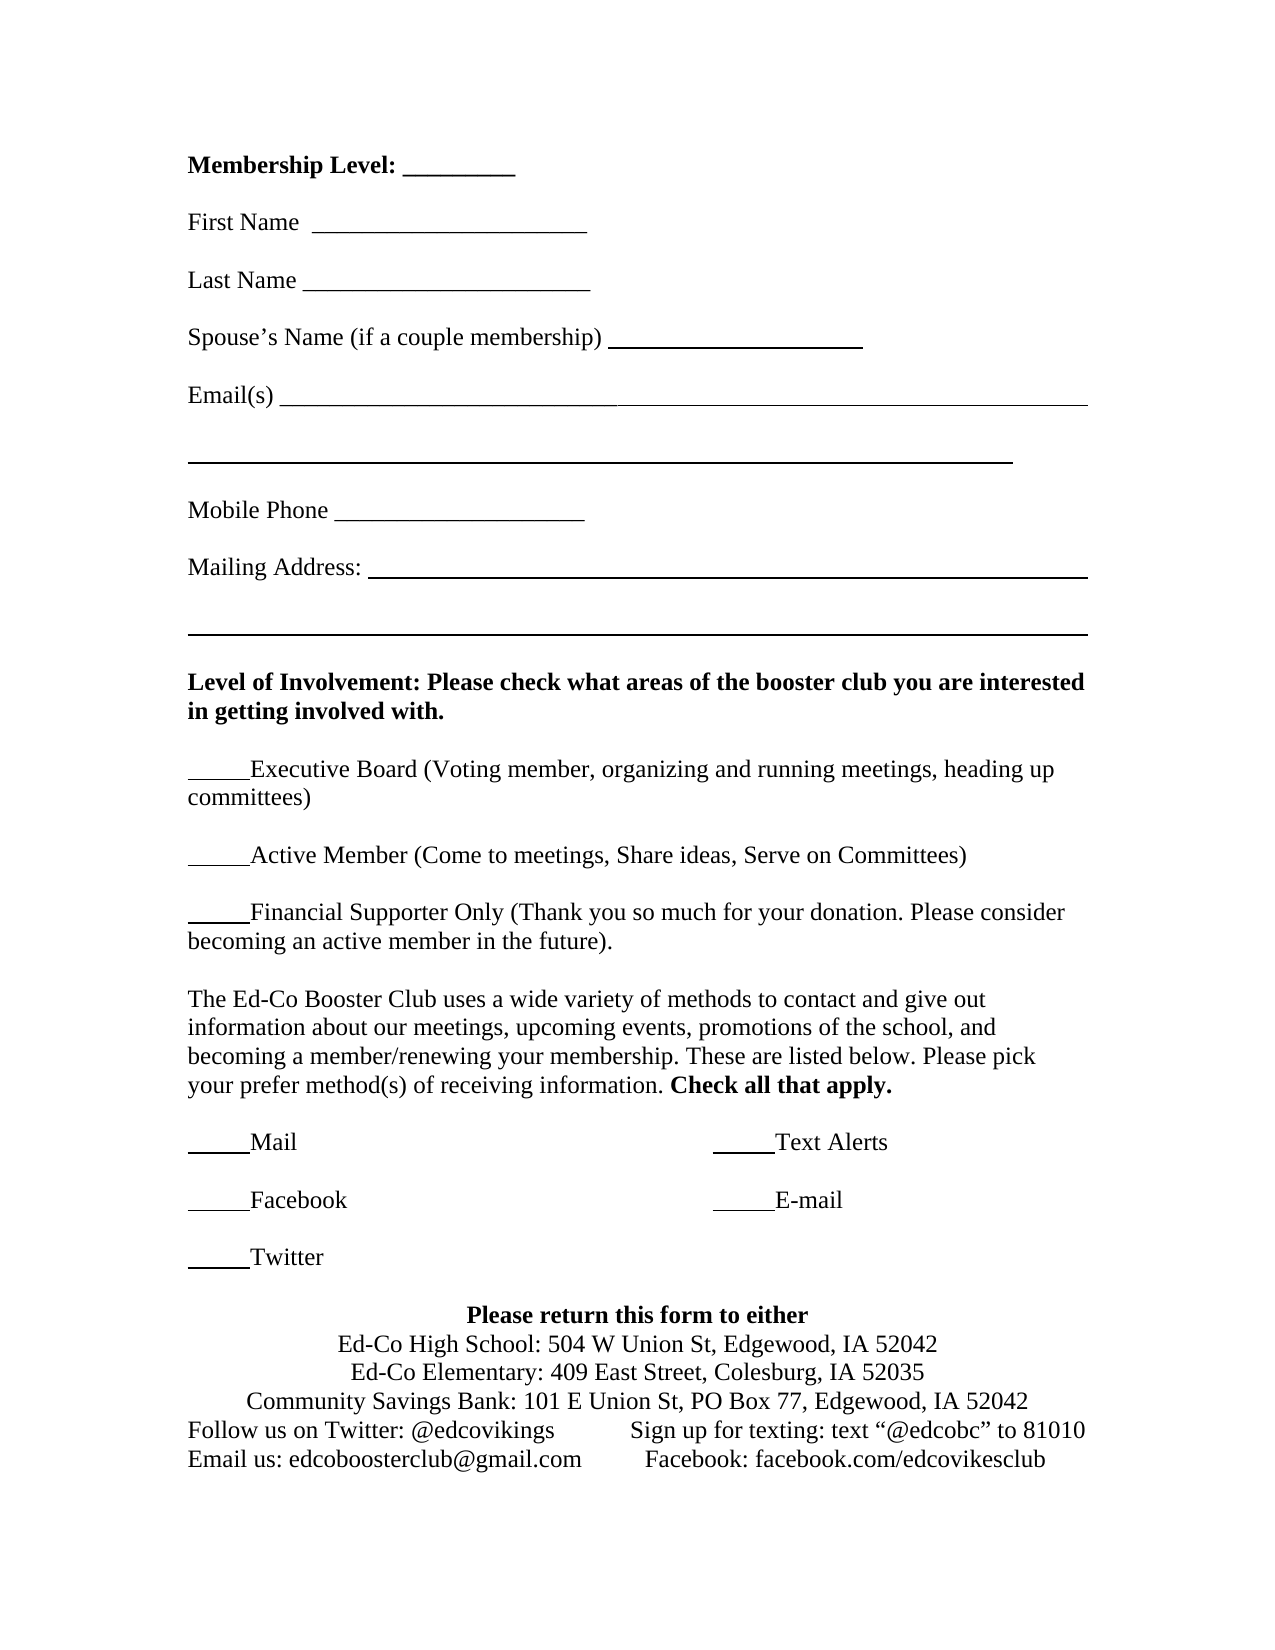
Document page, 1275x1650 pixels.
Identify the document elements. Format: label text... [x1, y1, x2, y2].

text Ed-Co High School: 504 W Union St, Edgewood, IA 52042 [187, 1329, 1087, 1357]
text First Name ______________________ [187, 207, 1087, 236]
text Email(s) ___________________________ [187, 380, 1087, 409]
text Email us: edcoboosterclub@gmail.com Facebook: facebook.com/edcovikesclub [187, 1444, 1087, 1472]
text Active Member (Come to meetings, Share ideas, Serve on Committees) [187, 840, 1087, 869]
text Level of Involvement: Please check what areas of the booster club you are interested in getting involved with. [187, 667, 1087, 725]
text Please return this form to either [187, 1300, 1087, 1329]
text The Ed-Co Booster Club uses a wide variety of methods to contact and give out information about our meetings, upcoming events, promotions of the school, and becoming a member/renewing your membership. These are listed below. Please pick your prefer method(s) of receiving information. Check all that apply. [187, 984, 1087, 1099]
text Membership Level: _________ [187, 150, 1087, 179]
text Mobile Phone ____________________ [187, 495, 1087, 524]
text Twitter [187, 1242, 1087, 1271]
text Community Savings Bank: 101 E Union St, PO Box 77, Edgewood, IA 52042 [187, 1386, 1087, 1415]
text Executive Board (Voting member, organizing and running meetings, heading up committees) [187, 754, 1087, 811]
text Ed-Co Elementary: 409 East Street, Colesburg, IA 52035 [187, 1357, 1087, 1386]
text Last Name _______________________ [187, 265, 1087, 294]
text Facebook E-mail [187, 1185, 1087, 1214]
text Spouse’s Name (if a couple membership) [187, 322, 1087, 351]
text Financial Supporter Only (Thank you so much for your donation. Please consider becoming an active member in the future). [187, 897, 1087, 955]
text Follow us on Twitter: @edcovikings Sign up for texting: text “@edcobc” to 81010 [187, 1415, 1087, 1444]
text Mail Text Alerts [187, 1099, 1087, 1156]
text Mailing Address: [187, 552, 1087, 581]
